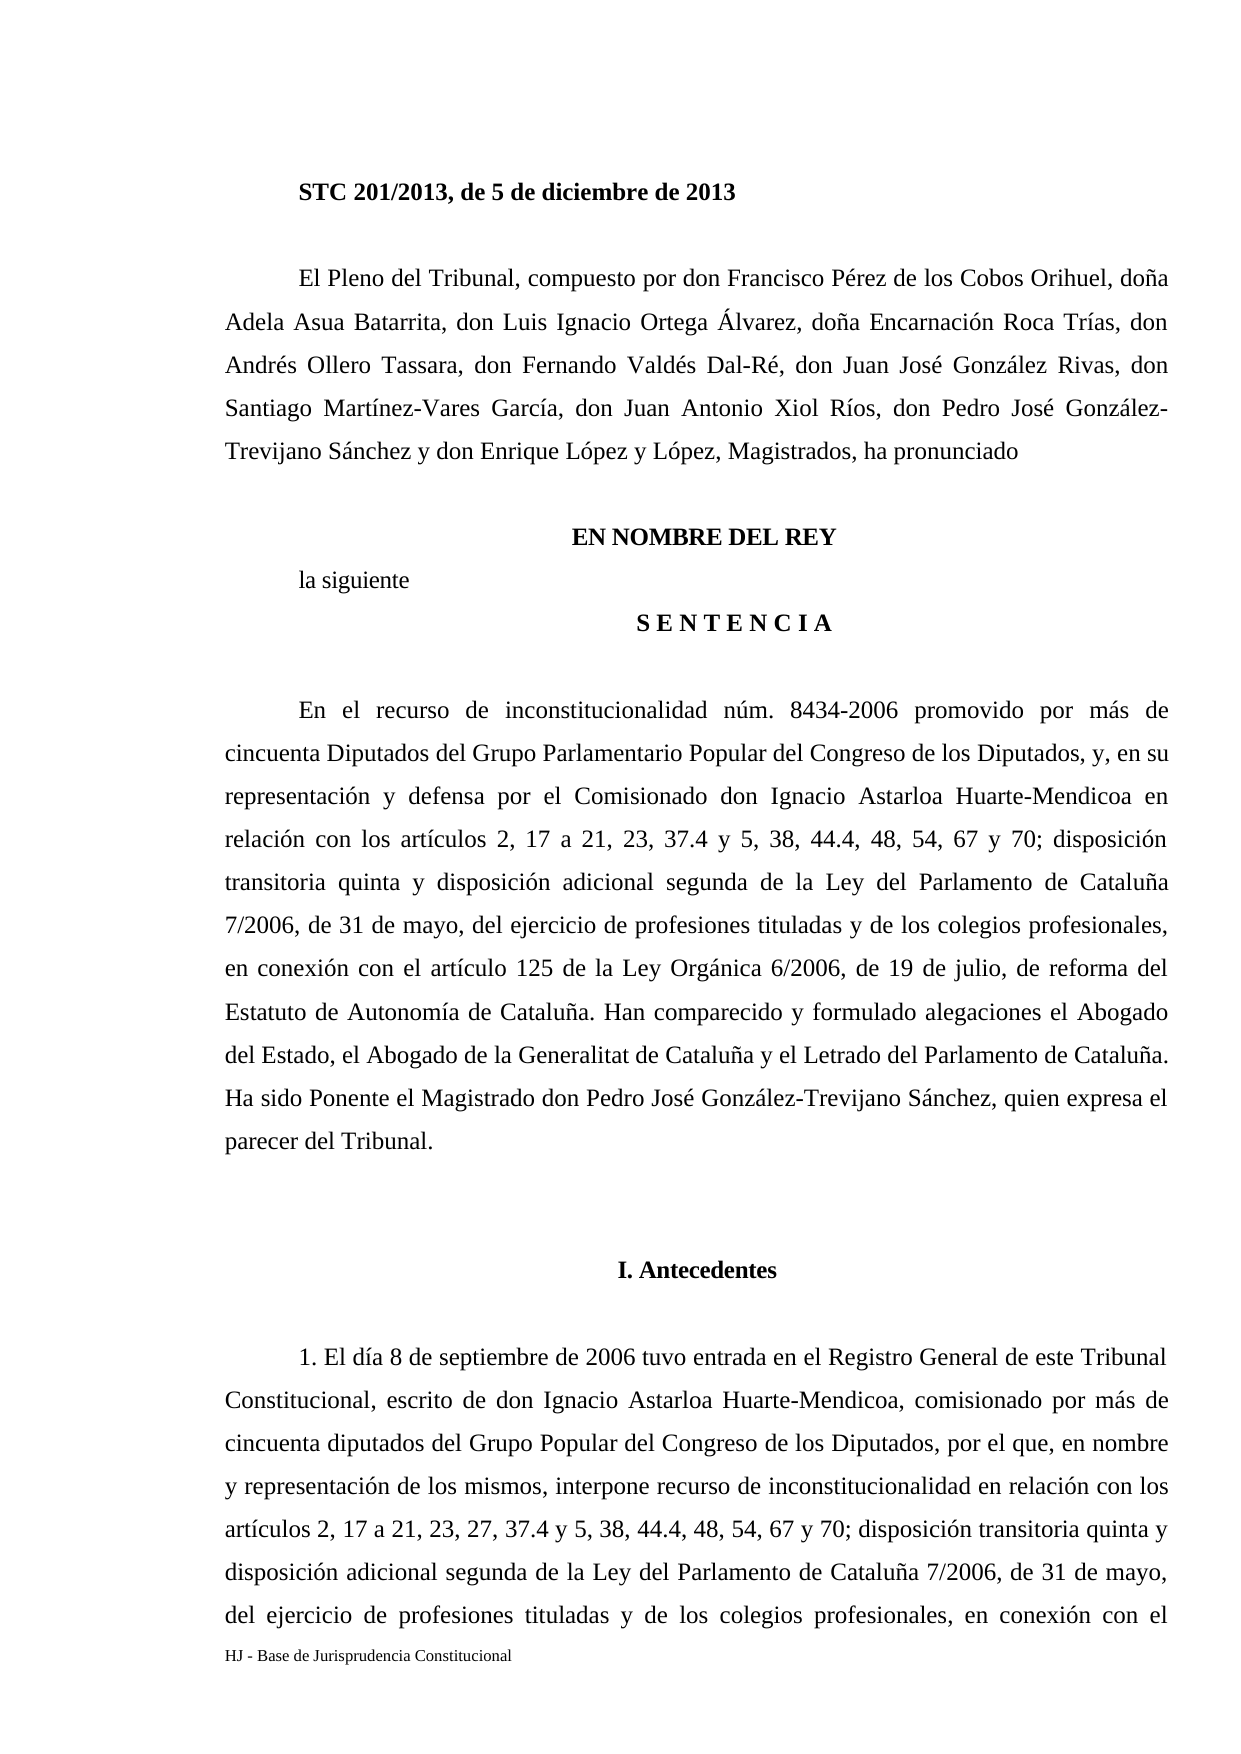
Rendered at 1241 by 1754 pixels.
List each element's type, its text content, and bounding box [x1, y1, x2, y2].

text El Pleno del Tribunal, compuesto por don Francisco Pérez de los Cobos Orihuel, doña Adela Asua Batarrita, don Luis Ignacio Ortega Álvarez, doña Encarnación Roca Trías, don Andrés Ollero Tassara, don Fernando Valdés Dal-Ré, don Juan José González Rivas, don Santiago Martínez-Vares García, don Juan Antonio Xiol Ríos, don Pedro José González-Trevijano Sánchez y don Enrique López y López, Magistrados, ha pronunciado [224, 263, 1169, 465]
text En el recurso de inconstitucionalidad núm. 8434-2006 promovido por más de cincuenta Diputados del Grupo Parlamentario Popular del Congreso de los Diputados, y, en su representación y defensa por el Comisionado don Ignacio Astarloa Huarte-Mendicoa en relación con los artículos 2, 17 a 21, 23, 37.4 y 5, 38, 44.4, 48, 54, 67 y 70; disposición transitoria quinta y disposición adicional segunda de la Ley del Parlamento de Cataluña 7/2006, de 31 de mayo, del ejercicio de profesiones tituladas y de los colegios profesionales, en conexión con el artículo 125 de la Ley Orgánica 6/2006, de 19 de julio, de reforma del Estatuto de Autonomía de Cataluña. Han comparecido y formulado alegaciones el Abogado del Estado, el Abogado de la Generalitat de Cataluña y el Letrado del Parlamento de Cataluña. Ha sido Ponente el Magistrado don Pedro José González-Trevijano Sánchez, quien expresa el parecer del Tribunal. [224, 695, 1169, 1155]
text I. Antecedentes [224, 1255, 1169, 1284]
text S E N T E N C I A [224, 608, 1169, 637]
text STC 201/2013, de 5 de diciembre de 2013 [224, 177, 1169, 206]
text EN NOMBRE DEL REY [224, 522, 1110, 551]
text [224, 1342, 1169, 1629]
text la siguiente [224, 565, 1110, 594]
